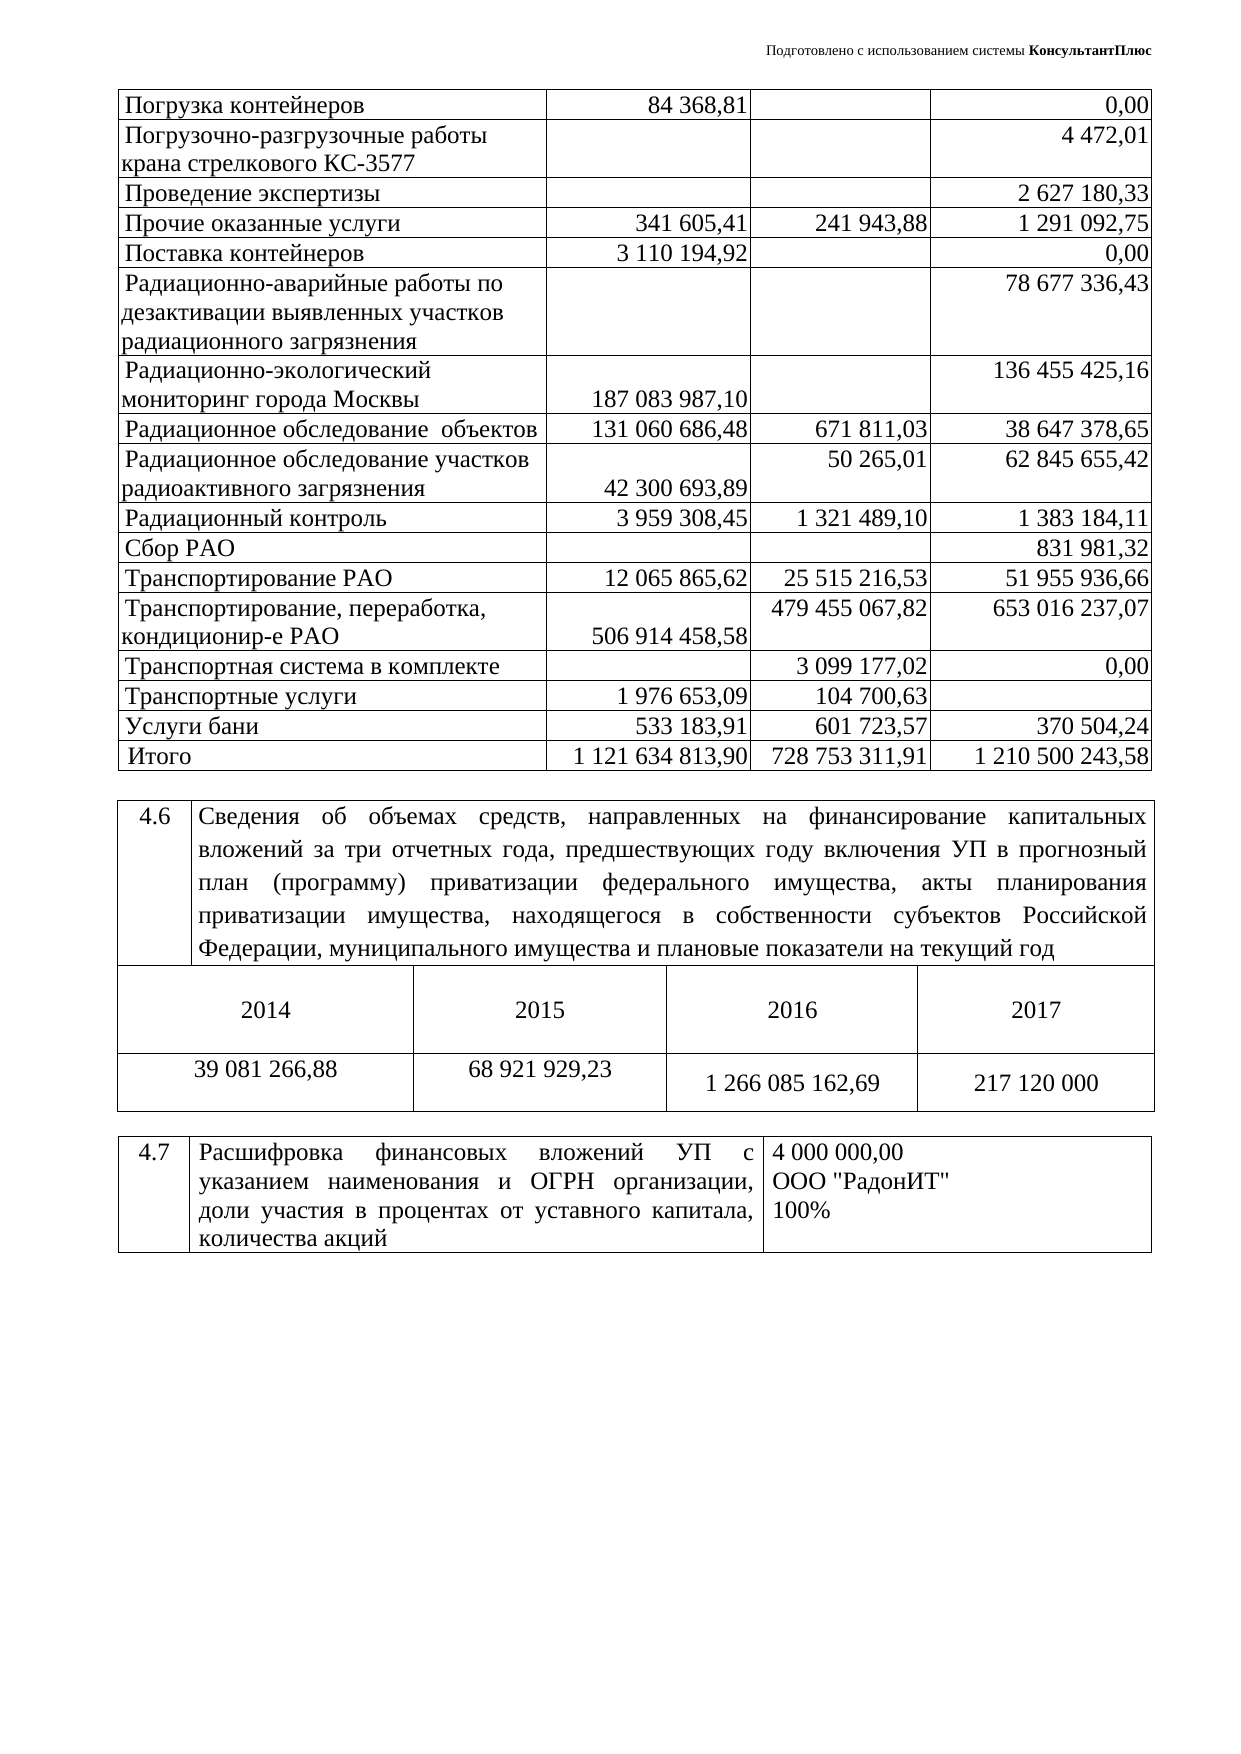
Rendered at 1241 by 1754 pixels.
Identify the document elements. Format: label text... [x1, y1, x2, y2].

table_cell 42 300 693,89 [547, 444, 750, 502]
table_cell 2 627 180,33 [931, 178, 1151, 207]
table_cell [751, 238, 930, 267]
table_cell Радиационное обследование участков радиоактивного загрязнения [119, 444, 546, 502]
table_cell 831 981,32 [931, 533, 1151, 562]
table_cell 671 811,03 [751, 414, 930, 443]
table_cell 1 291 092,75 [931, 208, 1151, 237]
table_cell 2017 [918, 966, 1154, 1053]
table_cell [547, 533, 750, 562]
table_cell 4 472,01 [931, 120, 1151, 177]
table_cell Погрузочно-разгрузочные работы крана стрелкового КС-3577 [119, 120, 546, 177]
table_cell Проведение экспертизы [119, 178, 546, 207]
table_cell Итого [119, 741, 546, 770]
table_cell Транспортирование, переработка, кондиционир-е РАО [119, 593, 546, 650]
table_cell 12 065 865,62 [547, 563, 750, 592]
table_cell 653 016 237,07 [931, 593, 1151, 650]
table_cell 2015 [414, 966, 666, 1053]
table_cell 217 120 000 [918, 1054, 1154, 1111]
table_cell Поставка контейнеров [119, 238, 546, 267]
table_cell [751, 178, 930, 207]
table_header Расшифровка финансовых вложений УП с указанием наименования и ОГРН организации, доли участия в процентах от уставного капитала, количества акций [190, 1137, 763, 1252]
table_cell 104 700,63 [751, 681, 930, 710]
table_cell 68 921 929,23 [414, 1054, 666, 1111]
table_cell [547, 651, 750, 680]
table_cell 601 723,57 [751, 711, 930, 740]
table_cell 38 647 378,65 [931, 414, 1151, 443]
table_cell 2016 [667, 966, 917, 1053]
table_cell 728 753 311,91 [751, 741, 930, 770]
table_cell 39 081 266,88 [118, 1054, 413, 1111]
table_cell 84 368,81 [547, 90, 750, 119]
table_cell 533 183,91 [547, 711, 750, 740]
table_cell Сбор РАО [119, 533, 546, 562]
table_cell Прочие оказанные услуги [119, 208, 546, 237]
table_cell Радиационное обследование объектов [119, 414, 546, 443]
table_header Сведения об объемах средств, направленных на финансирование капитальных вложений за три отчетных года, предшествующих году включения УП в прогнозный план (программу) приватизации федерального имущества, акты планирования приватизации имущества, находящегося в собственности субъектов Российской Федерации, муниципального имущества и плановые показатели на текущий год [192, 801, 1154, 965]
table_cell 0,00 [931, 238, 1151, 267]
table_cell Транспортная система в комплекте [119, 651, 546, 680]
table_cell Радиационно-экологический мониторинг города Москвы [119, 356, 546, 413]
table_cell 341 605,41 [547, 208, 750, 237]
table_cell [547, 120, 750, 177]
table_cell [751, 533, 930, 562]
table_cell 1 210 500 243,58 [931, 741, 1151, 770]
table_cell [547, 268, 750, 354]
table_cell 0,00 [931, 90, 1151, 119]
table_cell 3 959 308,45 [547, 503, 750, 532]
table_cell [547, 178, 750, 207]
table_cell 187 083 987,10 [547, 356, 750, 413]
table_cell 1 321 489,10 [751, 503, 930, 532]
table_cell Погрузка контейнеров [119, 90, 546, 119]
table_cell [751, 90, 930, 119]
table_cell 1 976 653,09 [547, 681, 750, 710]
table_cell [931, 681, 1151, 710]
table_cell Радиационный контроль [119, 503, 546, 532]
table_cell Транспортные услуги [119, 681, 546, 710]
table_header 4 000 000,00 ООО "РадонИТ" 100% [764, 1137, 1151, 1252]
table_header 4.6 [118, 801, 191, 965]
table_cell 78 677 336,43 [931, 268, 1151, 354]
table_cell [751, 356, 930, 413]
table_cell 1 266 085 162,69 [667, 1054, 917, 1111]
table_cell 131 060 686,48 [547, 414, 750, 443]
table_cell 3 099 177,02 [751, 651, 930, 680]
table_cell [751, 120, 930, 177]
table_header 4.7 [119, 1137, 189, 1252]
table_cell 0,00 [931, 651, 1151, 680]
table_cell 479 455 067,82 [751, 593, 930, 650]
table_cell 50 265,01 [751, 444, 930, 502]
table_cell 3 110 194,92 [547, 238, 750, 267]
table_cell Транспортирование РАО [119, 563, 546, 592]
table_cell 241 943,88 [751, 208, 930, 237]
table_cell 25 515 216,53 [751, 563, 930, 592]
table_cell 2014 [118, 966, 413, 1053]
table_cell [751, 268, 930, 354]
table_cell 1 121 634 813,90 [547, 741, 750, 770]
table_cell 62 845 655,42 [931, 444, 1151, 502]
table_cell 136 455 425,16 [931, 356, 1151, 413]
table_cell 506 914 458,58 [547, 593, 750, 650]
table_cell Услуги бани [119, 711, 546, 740]
table_cell 370 504,24 [931, 711, 1151, 740]
table_cell Радиационно-аварийные работы по дезактивации выявленных участков радиационного загрязнения [119, 268, 546, 354]
table_cell 1 383 184,11 [931, 503, 1151, 532]
table_cell 51 955 936,66 [931, 563, 1151, 592]
